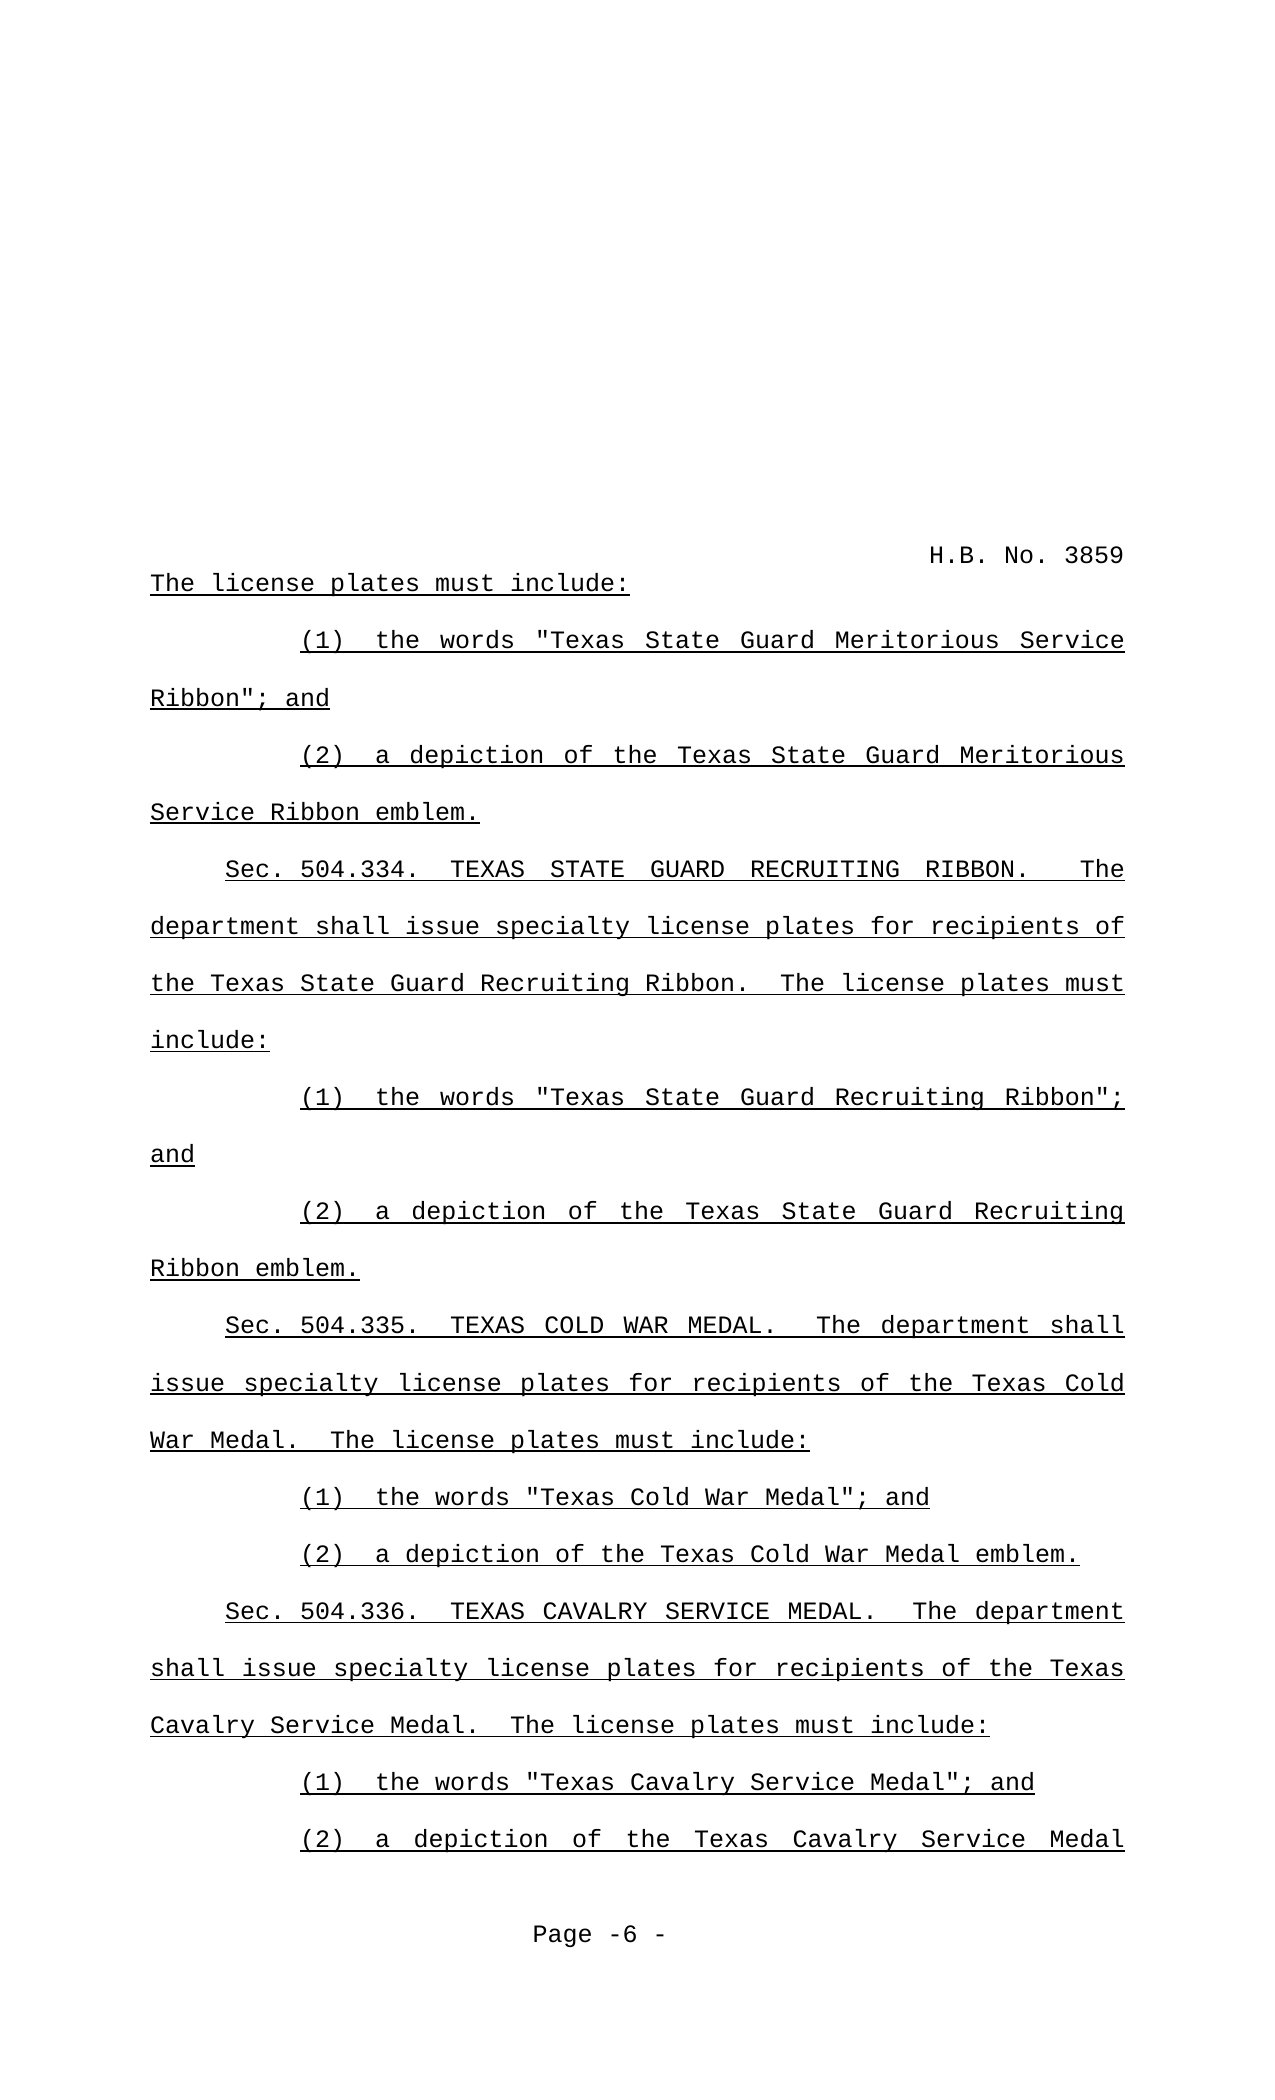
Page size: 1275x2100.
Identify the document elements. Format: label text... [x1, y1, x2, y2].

text Sec. 504.335. TEXAS COLD WAR MEDAL. The department shall issue specialty license plates for recipients of the Texas Cold War Medal. The license plates must include: [150, 1313, 1125, 1393]
text (1) the words "Texas Cavalry Service Medal"; and [150, 1769, 1125, 1798]
text (1) the words "Texas State Guard Meritorious Service Ribbon"; and [150, 628, 1125, 713]
text Sec. 504.336. TEXAS CAVALRY SERVICE MEDAL. The department shall issue specialty license plates for recipients of the Texas Cavalry Service Medal. The license plates must include: [150, 1598, 1125, 1679]
text Sec. 504.335. TEXAS COLD WAR MEDAL. The department shall issue specialty license plates for recipients of the Texas Cold War Medal. The license plates must include: [150, 1395, 1125, 1456]
text (1) the words "Texas Cold War Medal"; and [150, 1484, 1125, 1513]
text (2) a depiction of the Texas Cold War Medal emblem. [150, 1541, 1125, 1570]
text Sec. 504.334. TEXAS STATE GUARD RECRUITING RIBBON. The department shall issue specialty license plates for recipients of the Texas State Guard Recruiting Ribbon. The license plates must include: [150, 938, 1125, 994]
text Sec. 504.334. TEXAS STATE GUARD RECRUITING RIBBON. The department shall issue specialty license plates for recipients of the Texas State Guard Recruiting Ribbon. The license plates must include: [150, 856, 1125, 937]
text (1) the words "Texas State Guard Recruiting Ribbon"; and [150, 1084, 1125, 1170]
text Sec. 504.334. TEXAS STATE GUARD RECRUITING RIBBON. The department shall issue specialty license plates for recipients of the Texas State Guard Recruiting Ribbon. The license plates must include: [150, 995, 1125, 1056]
text (2) a depiction of the Texas State Guard Meritorious Service Ribbon emblem. [150, 742, 1125, 828]
text Sec. 504.336. TEXAS CAVALRY SERVICE MEDAL. The department shall issue specialty license plates for recipients of the Texas Cavalry Service Medal. The license plates must include: [150, 1680, 1125, 1741]
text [150, 1827, 1125, 1855]
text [150, 571, 1125, 599]
text (2) a depiction of the Texas State Guard Recruiting Ribbon emblem. [150, 1199, 1125, 1284]
